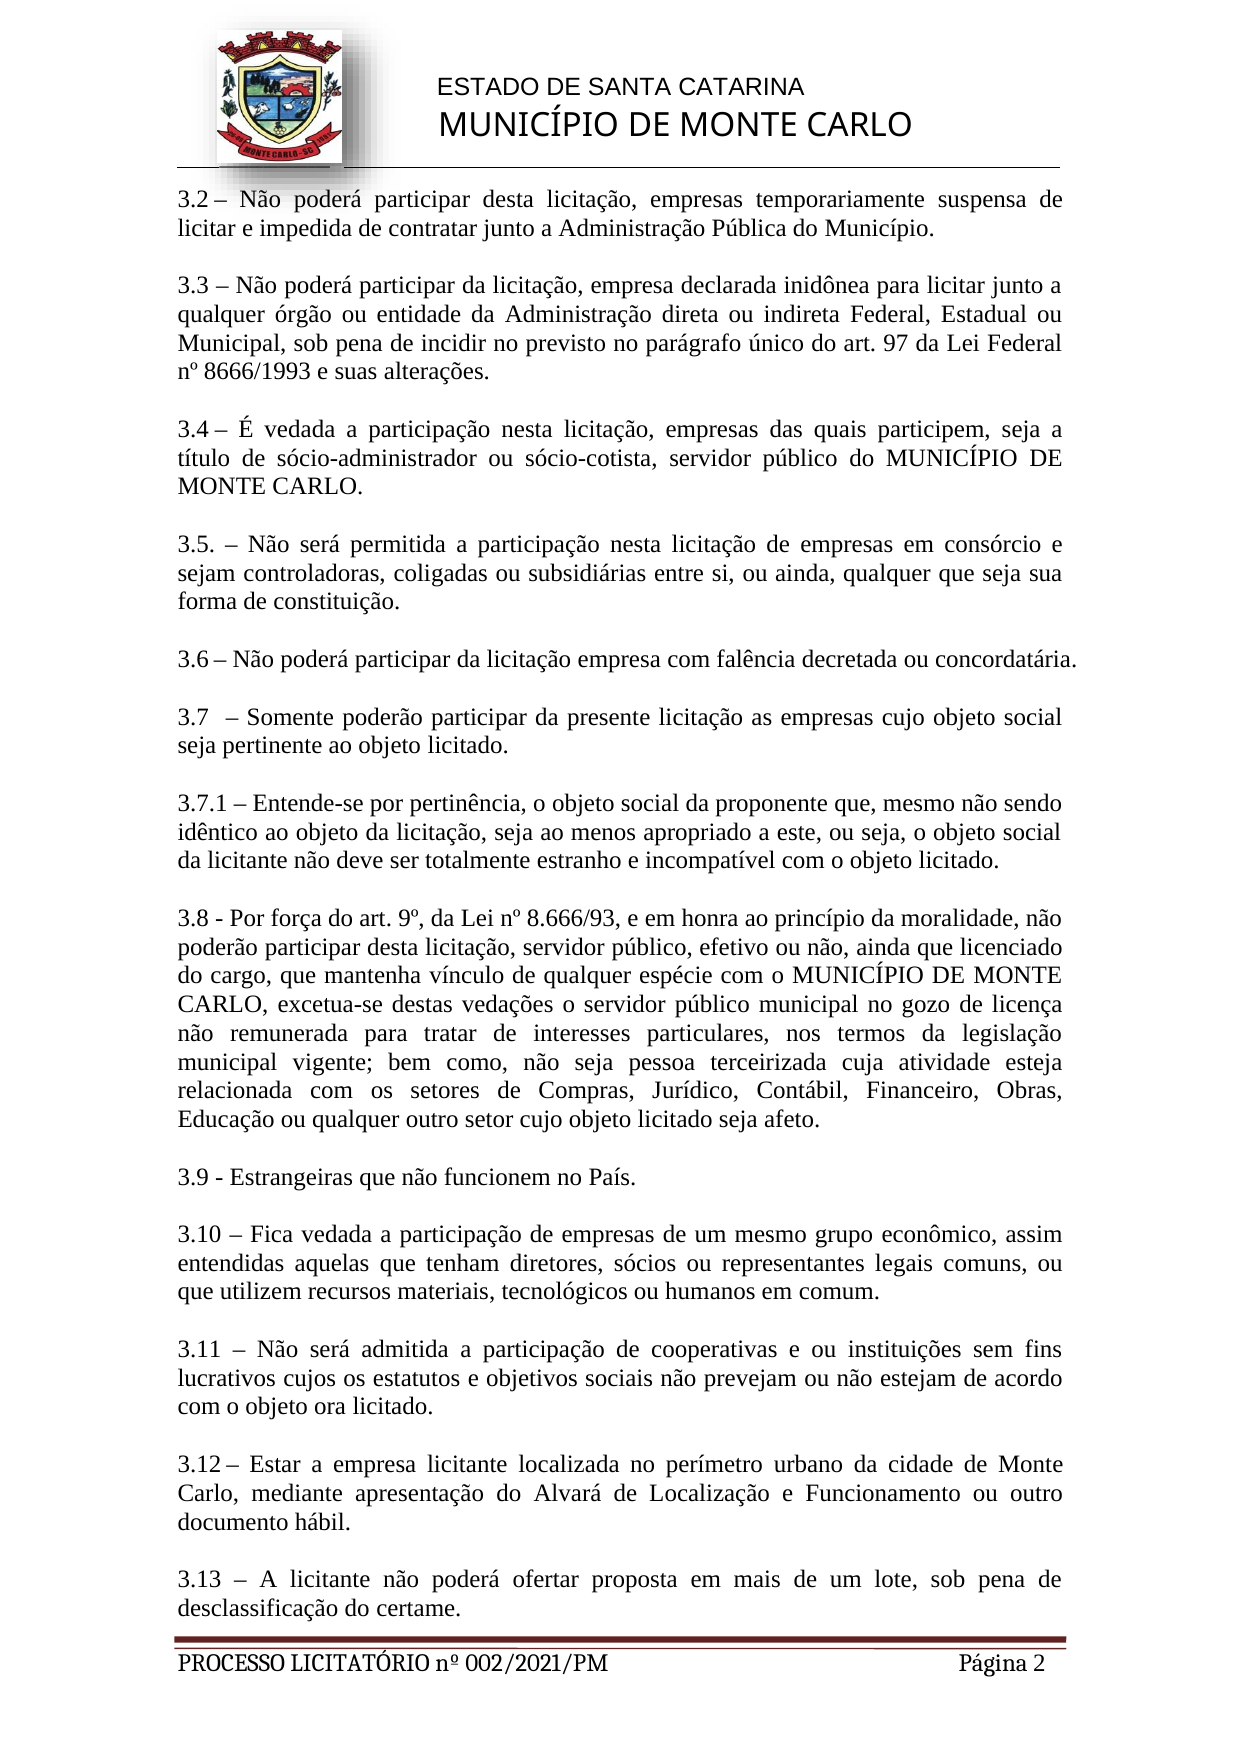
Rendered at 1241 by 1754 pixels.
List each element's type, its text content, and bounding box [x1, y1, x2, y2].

text 3.7.1 – Entende-se por pertinência, o objeto social da proponente que, mesmo não sendo idêntico ao objeto da licitação, seja ao menos apropriado a este, ou seja, o objeto social da licitante não deve ser totalmente estranho e incompatível com o objeto licitado. [177, 788, 1063, 874]
list – Não será admitida a participação de cooperativas e ou instituições sem fins lucrativos cujos os estatutos e objetivos sociais não prevejam ou não estejam de acordo com o objeto ora licitado. [177, 1334, 1063, 1420]
text ESTADO DE SANTA CATARINA [437, 72, 1090, 100]
list - Estrangeiras que não funcionem no País. [177, 1162, 1090, 1190]
subtitle MUNICÍPIO DE MONTE CARLO [438, 101, 1090, 146]
list - Por força do art. 9º, da Lei nº 8.666/93, e em honra ao princípio da moralidade, não poderão participar desta licitação, servidor público, efetivo ou não, ainda que licenciado do cargo, que mantenha vínculo de qualquer espécie com o MUNICÍPIO DE MONTE CARLO, excetua-se destas vedações o servidor público municipal no gozo de licença não remunerada para tratar de interesses particulares, nos termos da legislação municipal vigente; bem como, não seja pessoa terceirizada cuja atividade esteja relacionada com os setores de Compras, Jurídico, Contábil, Financeiro, Obras, Educação ou qualquer outro setor cujo objeto licitado seja afeto. [177, 903, 1063, 1133]
picture [185, 0, 407, 184]
list – Somente poderão participar da presente licitação as empresas cujo objeto social seja pertinente ao objeto licitado. [177, 702, 1063, 759]
list – Estar a empresa licitante localizada no perímetro urbano da cidade de Monte Carlo, mediante apresentação do Alvará de Localização e Funcionamento ou outro documento hábil. [177, 1449, 1063, 1535]
list – Não poderá participar da licitação, empresa declarada inidônea para licitar junto a qualquer órgão ou entidade da Administração direta ou indireta Federal, Estadual ou Municipal, sob pena de incidir no previsto no parágrafo único do art. 97 da Lei Federal nº 8666/1993 e suas alterações. [177, 270, 1063, 385]
list – A licitante não poderá ofertar proposta em mais de um lote, sob pena de desclassificação do certame. [177, 1564, 1063, 1622]
list – É vedada a participação nesta licitação, empresas das quais participem, seja a título de sócio-administrador ou sócio-cotista, servidor público do MUNICÍPIO DE MONTE CARLO. [177, 414, 1063, 500]
list – Fica vedada a participação de empresas de um mesmo grupo econômico, assim entendidas aquelas que tenham diretores, sócios ou representantes legais comuns, ou que utilizem recursos materiais, tecnológicos ou humanos em comum. [177, 1219, 1063, 1305]
list – Não poderá participar desta licitação, empresas temporariamente suspensa de licitar e impedida de contratar junto a Administração Pública do Município. [177, 184, 1063, 241]
list – Não poderá participar da licitação empresa com falência decretada ou concordatária. [177, 644, 1090, 673]
text 3.5. – Não será permitida a participação nesta licitação de empresas em consórcio e sejam controladoras, coligadas ou subsidiárias entre si, ou ainda, qualquer que seja sua forma de constituição. [177, 529, 1063, 615]
